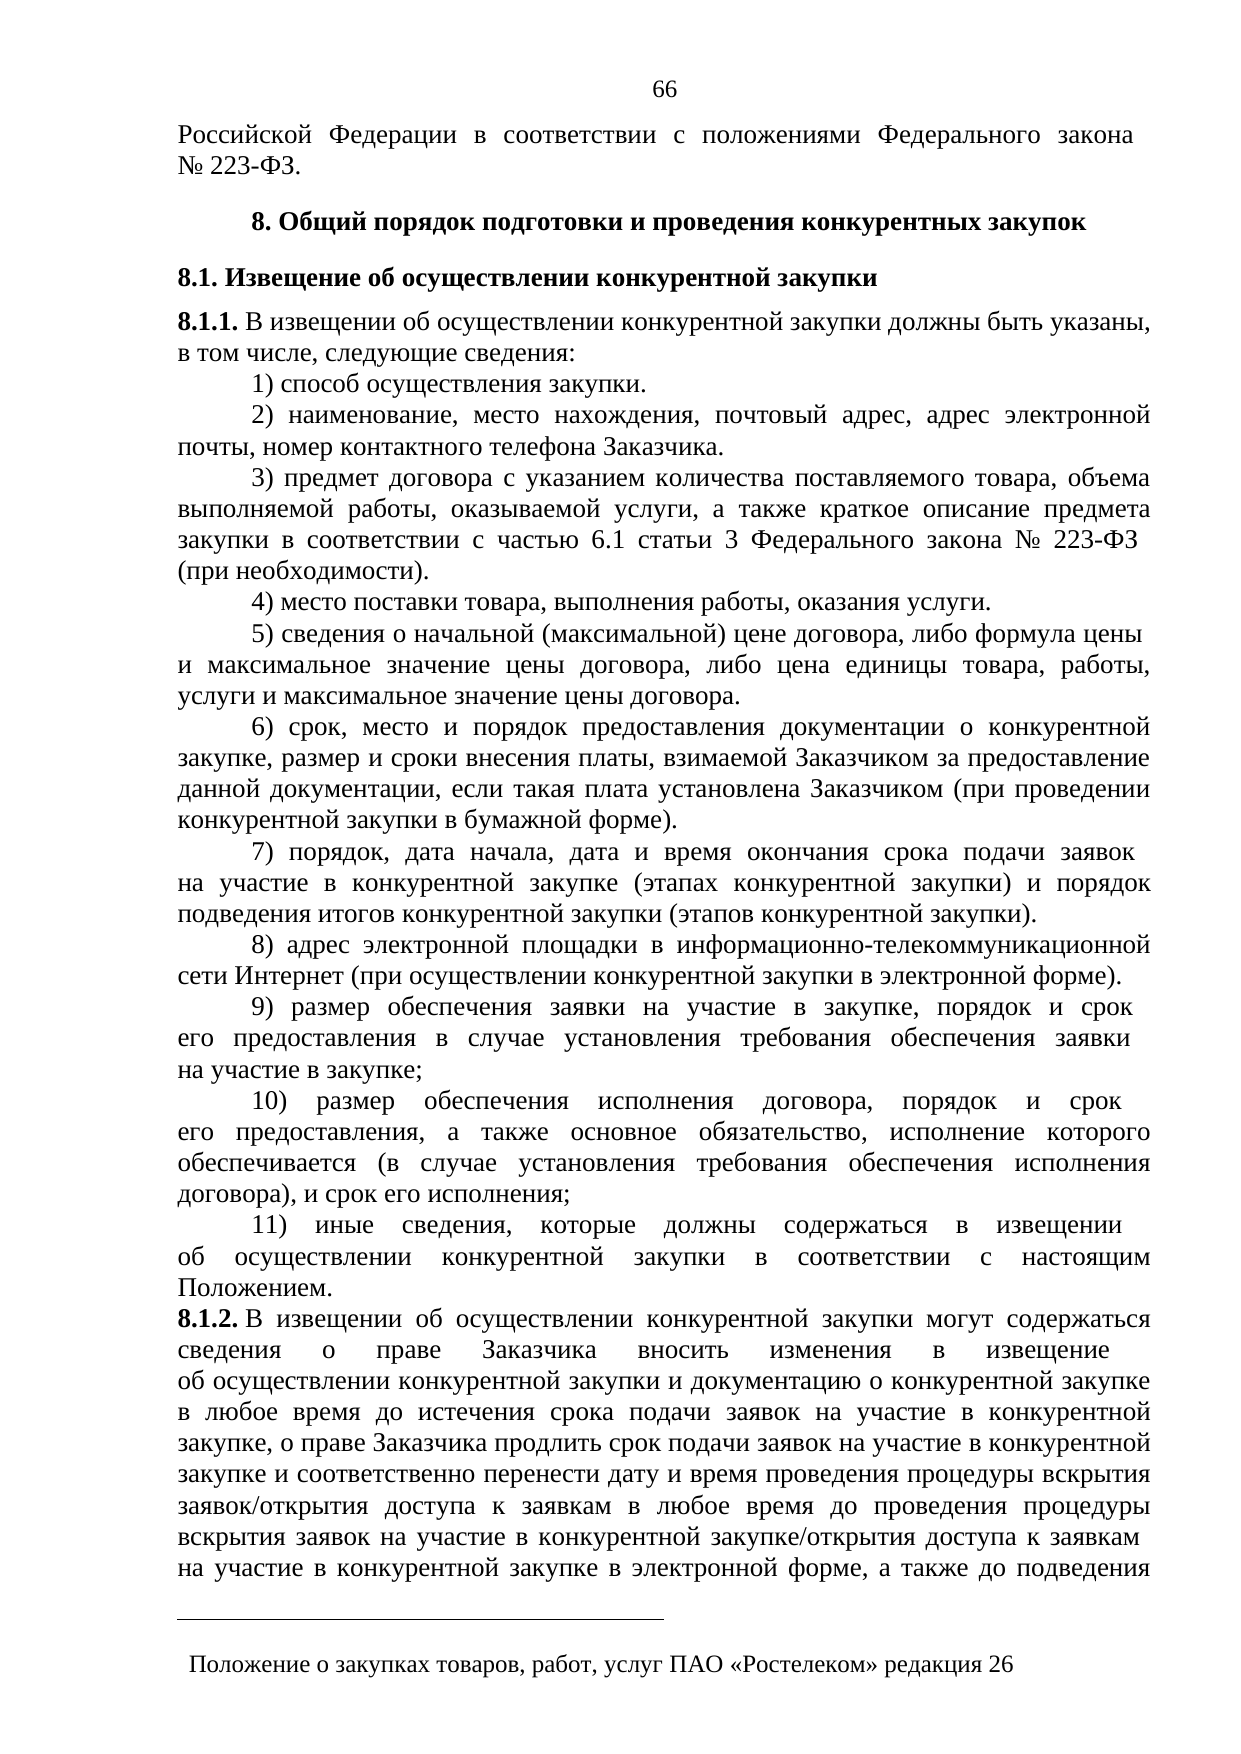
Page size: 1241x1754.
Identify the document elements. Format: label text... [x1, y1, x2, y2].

text 4) место поставки товара, выполнения работы, оказания услуги. [177, 586, 1152, 617]
text 8) адрес электронной площадки в информационно-телекоммуникационной сети Интернет (при осуществлении конкурентной закупки в электронной форме). [177, 928, 1152, 990]
list В извещении об осуществлении конкурентной закупки должны быть указаны, в том числе, следующие сведения: [177, 305, 1152, 367]
text 3) предмет договора с указанием количества поставляемого товара, объема выполняемой работы, оказываемой услуги, а также краткое описание предмета закупки в соответствии с частью 6.1 статьи 3 Федерального закона № 223-ФЗ (при необходимости). [177, 461, 1152, 586]
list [177, 1302, 1152, 1582]
list Извещение об осуществлении конкурентной закупки [177, 262, 1152, 293]
text 6) срок, место и порядок предоставления документации о конкурентной закупке, размер и сроки внесения платы, взимаемой Заказчиком за предоставление данной документации, если такая плата установлена Заказчиком (при проведении конкурентной закупки в бумажной форме). [177, 710, 1152, 835]
text 7) порядок, дата начала, дата и время окончания срока подачи заявок на участие в конкурентной закупке (этапах конкурентной закупки) и порядок подведения итогов конкурентной закупки (этапов конкурентной закупки). [177, 835, 1152, 928]
text 10) размер обеспечения исполнения договора, порядок и срок его предоставления, а также основное обязательство, исполнение которого обеспечивается (в случае установления требования обеспечения исполнения договора), и срок его исполнения; [177, 1084, 1152, 1208]
text 5) сведения о начальной (максимальной) цене договора, либо формула цены и максимальное значение цены договора, либо цена единицы товара, работы, услуги и максимальное значение цены договора. [177, 617, 1152, 710]
text 9) размер обеспечения заявки на участие в закупке, порядок и срок его предоставления в случае установления требования обеспечения заявки на участие в закупке; [177, 990, 1152, 1084]
list Общий порядок подготовки и проведения конкурентных закупок [177, 205, 1152, 237]
text 1) способ осуществления закупки. [177, 367, 1152, 399]
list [177, 118, 1152, 180]
text 2) наименование, место нахождения, почтовый адрес, адрес электронной почты, номер контактного телефона Заказчика. [177, 399, 1152, 461]
text 11) иные сведения, которые должны содержаться в извещении об осуществлении конкурентной закупки в соответствии с настоящим Положением. [177, 1208, 1152, 1302]
